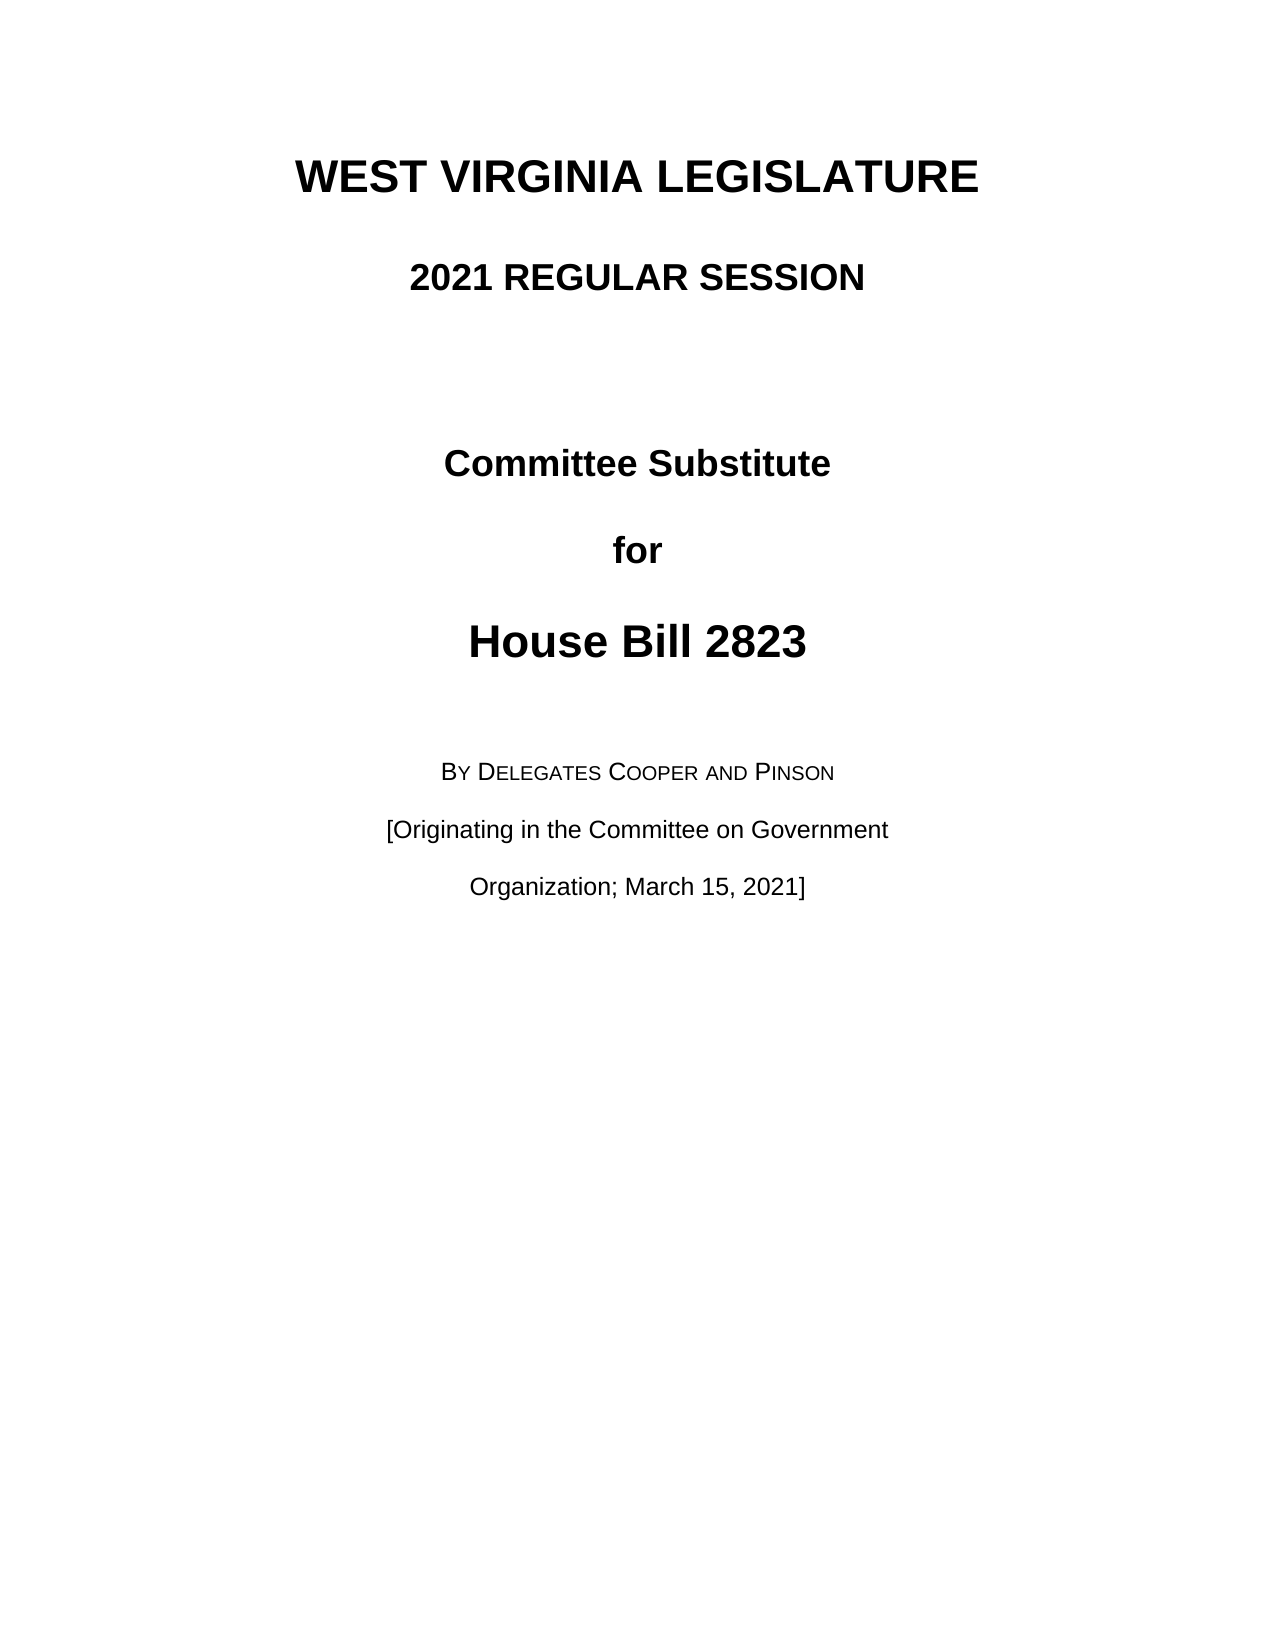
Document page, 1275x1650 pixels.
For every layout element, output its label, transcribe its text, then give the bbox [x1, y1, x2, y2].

text By Delegates Cooper and Pinson [337, 757, 937, 786]
text [] [337, 814, 937, 901]
text Bill [150, 614, 1125, 667]
title 2021 regular session [150, 255, 1125, 298]
title for [150, 528, 1125, 571]
title WEST virginia legislature [150, 150, 1125, 203]
